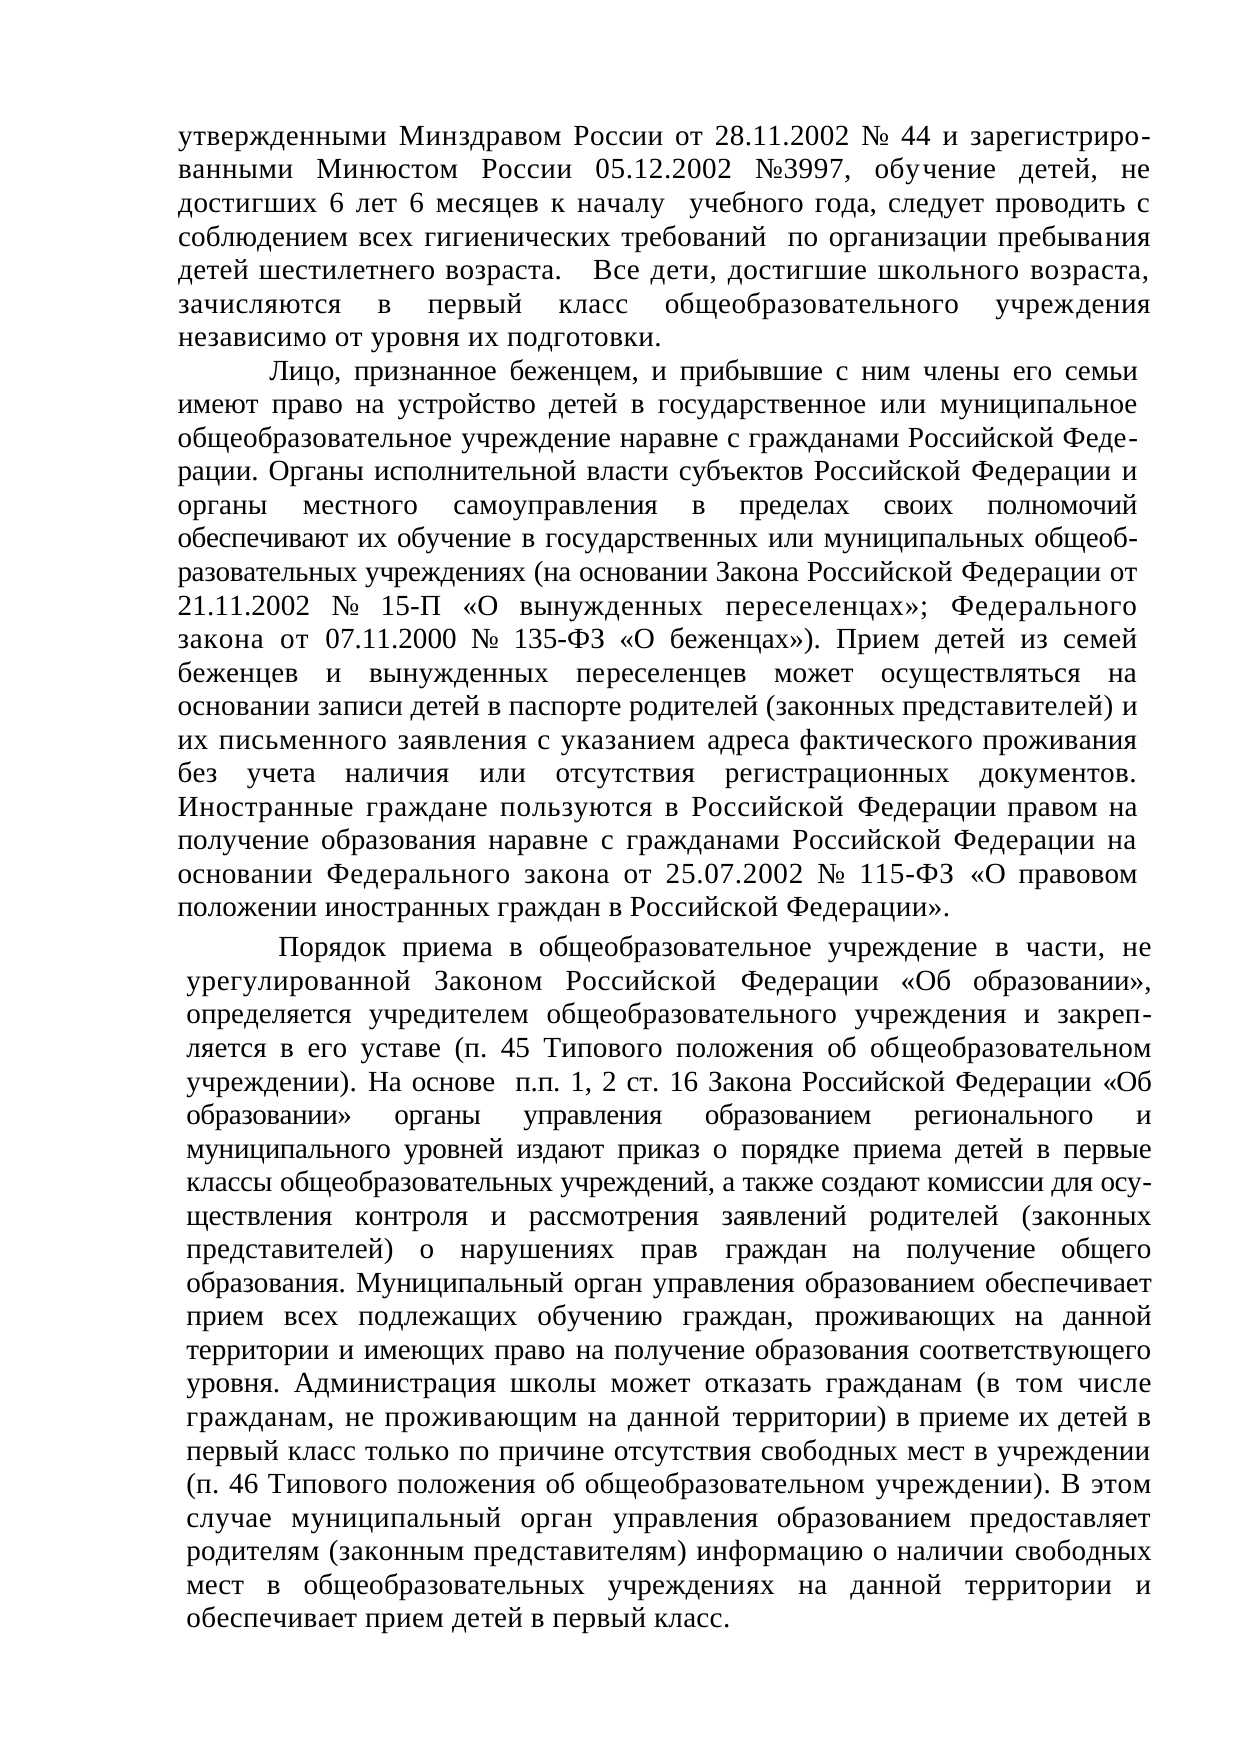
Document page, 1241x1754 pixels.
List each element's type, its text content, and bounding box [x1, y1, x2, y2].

text Лицо, признанное беженцем, и прибывшие с ним члены его семьи имеют право на устройство детей в государственное или муниципальное общеобразовательное учреждение наравне с гражданами Российской Федерации. Органы исполнительной власти субъектов Российской Федерации и органы местного самоуправления в пределах своих полномочий обеспечивают их обучение в государственных или муниципальных общеобразовательных учреждениях (на основании Закона Российской Федерации от 21.11.2002 № 15-П «О вынужденных переселенцах»; Федерального закона от 07.11.2000 № 135-ФЗ «О беженцах»). Прием детей из семей беженцев и вынужденных переселенцев может осуществляться на основании записи детей в паспорте родителей (законных представителей) и их письменного заявления с указанием адреса фактического проживания без учета наличия или отсутствия регистрационных документов. Иностранные граждане пользуются в Российской Федерации правом на получение образования наравне с гражданами Российской Федерации на основании Федерального закона от 25.07.2002 № 115-ФЗ «О правовом положении иностранных граждан в Российской Федерации». [177, 353, 1138, 923]
text Порядок приема в общеобразовательное учреждение в части, не урегулированной Законом Российской Федерации «Об образовании», определяется учредителем общеобразовательного учреждения и закрепляется в его уставе (п. 45 Типового положения об общеобразовательном учреждении). На основе п.п. 1, 2 ст. 16 Закона Российской Федерации «Об образовании» органы управления образованием регионального и муниципального уровней издают приказ о порядке приема детей в первые классы общеобразовательных учреждений, а также создают комиссии для осуществления контроля и рассмотрения заявлений родителей (законных представителей) о нарушениях прав граждан на получение общего образования. Муниципальный орган управления образованием обеспечивает прием всех подлежащих обучению граждан, проживающих на данной территории и имеющих право на получение образования соответствующего уровня. Администрация школы может отказать гражданам (в том числе гражданам, не проживающим на данной территории) в приеме их детей в первый класс только по причине отсутствия свободных мест в учреждении (п. 46 Типового положения об общеобразовательном учреждении). В этом случае муниципальный орган управления образованием предоставляет родителям (законным представителям) информацию о наличии свободных мест в общеобразовательных учреждениях на данной территории и обеспечивает прием детей в первый класс. [186, 929, 1152, 1634]
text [178, 118, 1150, 353]
